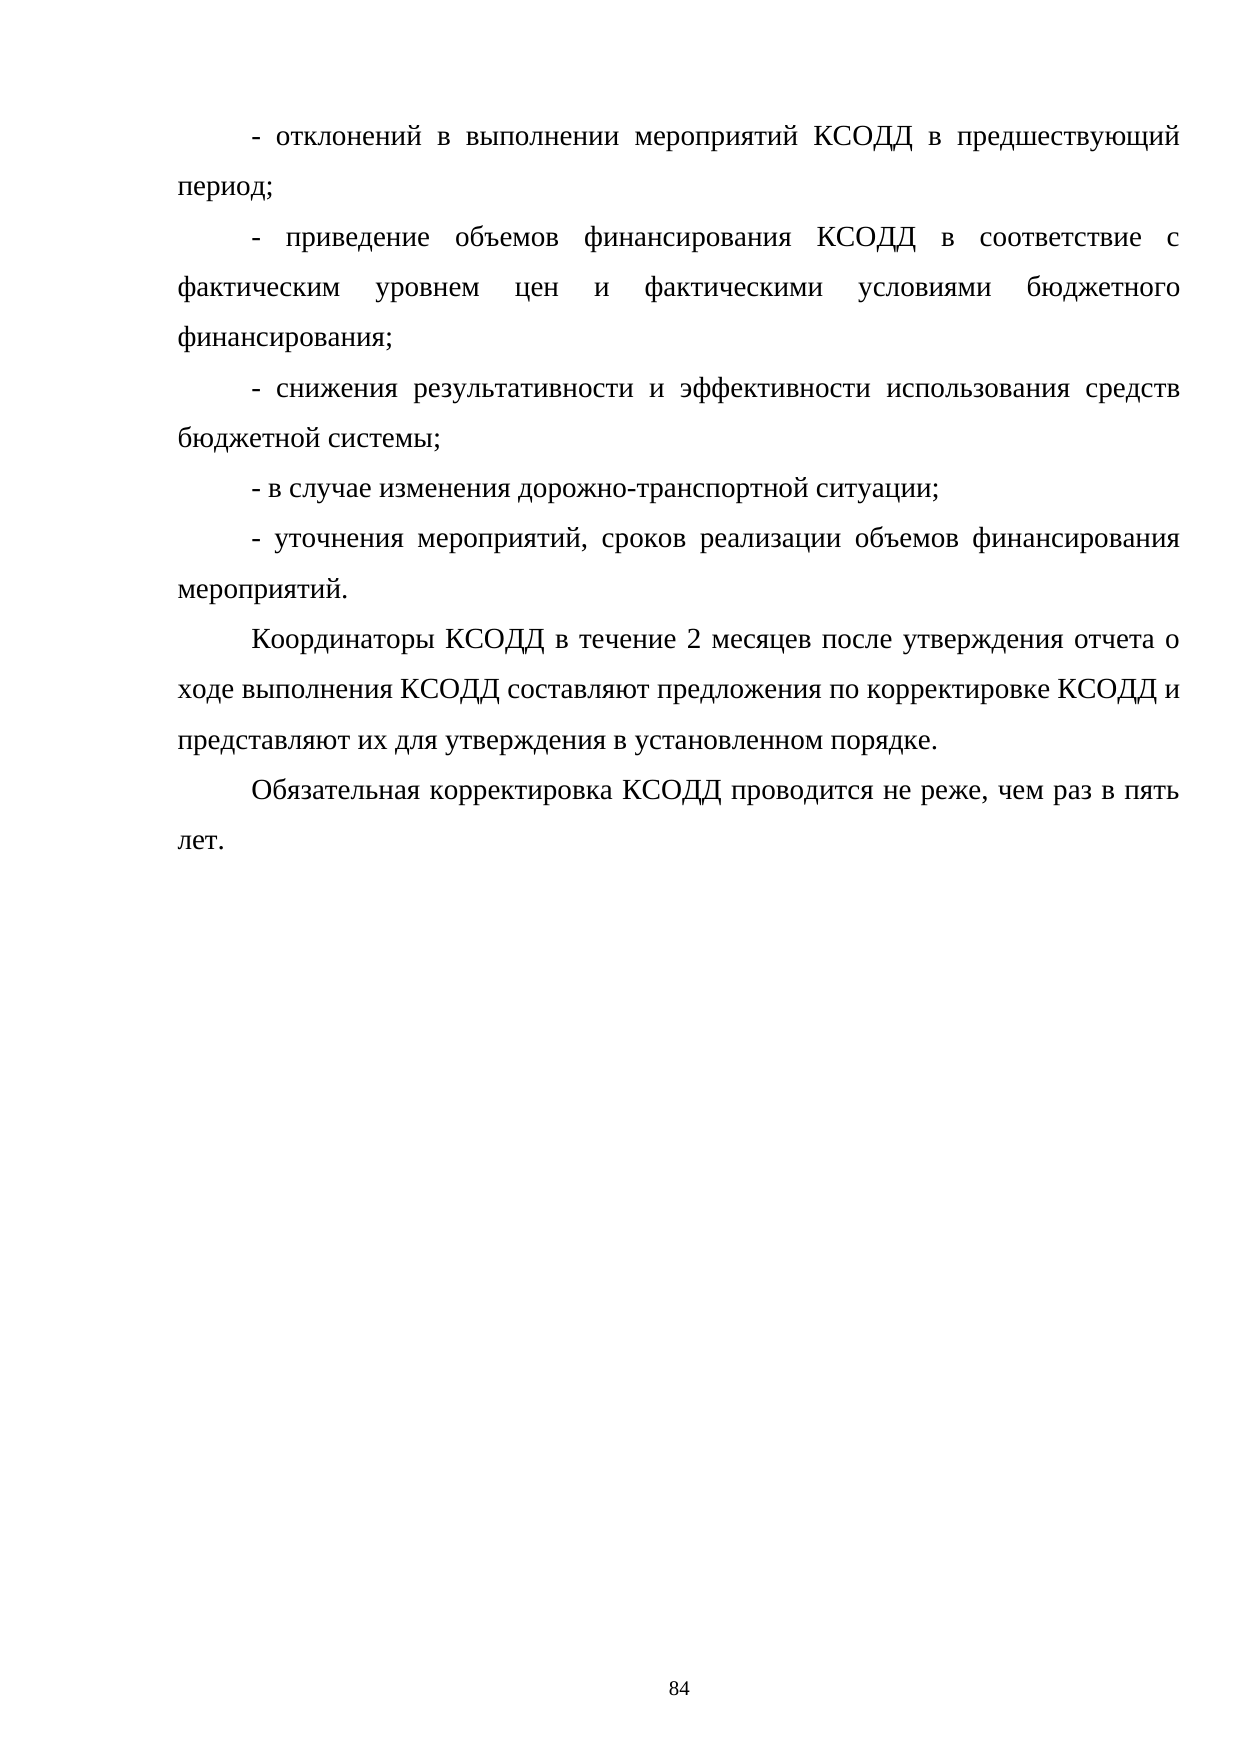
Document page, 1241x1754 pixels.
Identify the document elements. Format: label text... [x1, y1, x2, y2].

text - отклонений в выполнении мероприятий КСОДД в предшествующий период; [177, 118, 1181, 202]
text - в случае изменения дорожно-транспортной ситуации; [177, 470, 1181, 504]
text Обязательная корректировка КСОДД проводится не реже, чем раз в пять лет. [177, 772, 1181, 856]
text - уточнения мероприятий, сроков реализации объемов финансирования мероприятий. [177, 521, 1181, 604]
text - приведение объемов финансирования КСОДД в соответствие с фактическим уровнем цен и фактическими условиями бюджетного финансирования; [177, 219, 1181, 353]
text - снижения результативности и эффективности использования средств бюджетной системы; [177, 370, 1181, 453]
text Координаторы КСОДД в течение 2 месяцев после утверждения отчета о ходе выполнения КСОДД составляют предложения по корректировке КСОДД и представляют их для утверждения в установленном порядке. [177, 621, 1181, 755]
